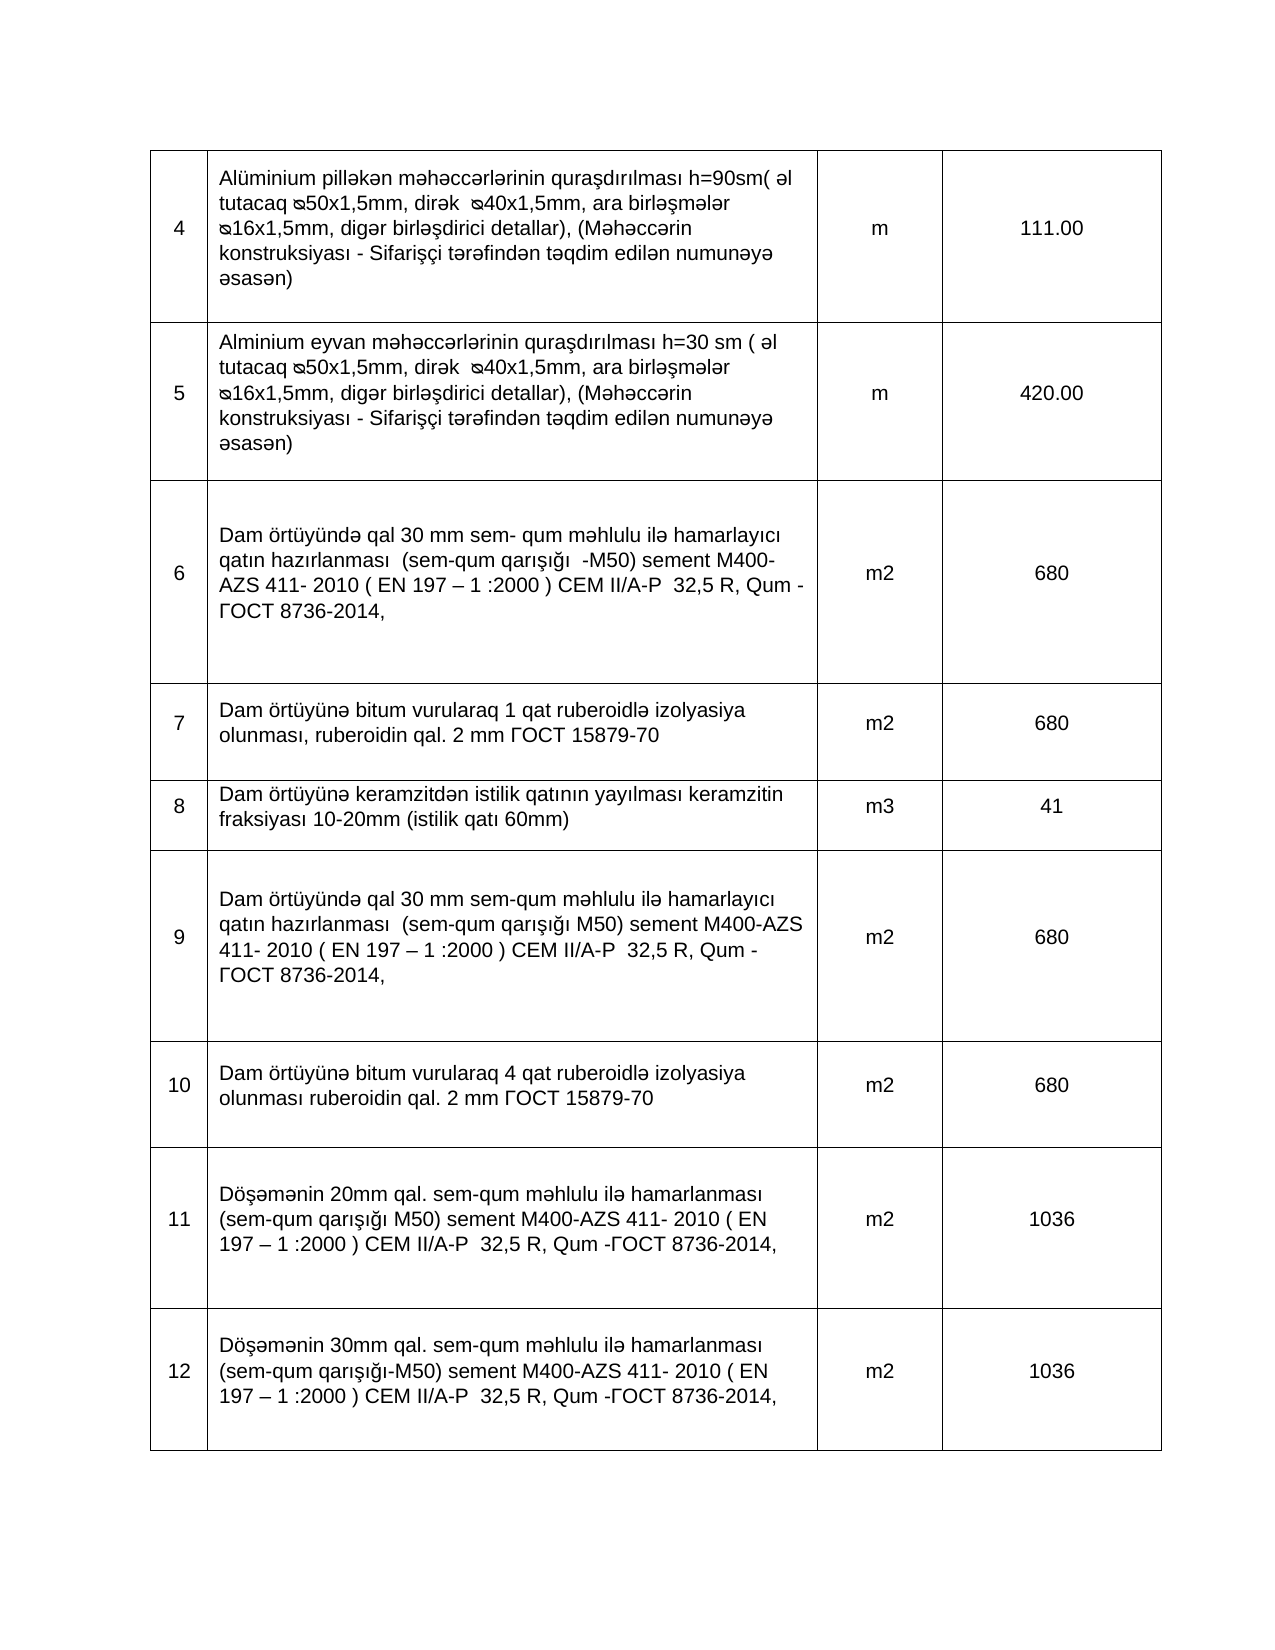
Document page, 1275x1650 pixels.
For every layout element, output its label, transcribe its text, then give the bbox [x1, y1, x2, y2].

table_cell 1036 [943, 1309, 1161, 1450]
table_cell 1036 [943, 1148, 1161, 1308]
table_cell m2 [818, 1309, 942, 1450]
table_cell m2 [818, 851, 942, 1041]
table_cell 680 [943, 851, 1161, 1041]
table_cell 5 [151, 323, 207, 480]
table_cell m2 [818, 481, 942, 683]
table_cell m2 [818, 1042, 942, 1147]
table_cell 680 [943, 481, 1161, 683]
table_cell Dam örtüyünə bitum vurularaq 4 qat ruberoidlə izolyasiya olunması ruberoidin qal. 2 mm ГОСТ 15879-70 [208, 1042, 817, 1147]
table_cell Dam örtüyündə qal 30 mm sem-qum məhlulu ilə hamarlayıcı qatın hazırlanması (sem-qum qarışığı M50) sement M400-AZS 411- 2010 ( EN 197 – 1 :2000 ) CEM II/A-P 32,5 R, Qum -ГОСТ 8736-2014, [208, 851, 817, 1041]
table_cell Döşəmənin 20mm qal. sem-qum məhlulu ilə hamarlanması (sem-qum qarışığı M50) sement M400-AZS 411- 2010 ( EN 197 – 1 :2000 ) CEM II/A-P 32,5 R, Qum -ГОСТ 8736-2014, [208, 1148, 817, 1308]
table_cell m2 [818, 1148, 942, 1308]
table_cell 4 [151, 151, 207, 322]
table_cell m3 [818, 781, 942, 850]
table_cell Dam örtüyünə bitum vurularaq 1 qat ruberoidlə izolyasiya olunması, ruberoidin qal. 2 mm ГОСТ 15879-70 [208, 684, 817, 780]
table_cell m2 [818, 684, 942, 780]
table_cell Dam örtüyündə qal 30 mm sem- qum məhlulu ilə hamarlayıcı qatın hazırlanması (sem-qum qarışığı -M50) sement M400-AZS 411- 2010 ( EN 197 – 1 :2000 ) CEM II/A-P 32,5 R, Qum -ГОСТ 8736-2014, [208, 481, 817, 683]
table_cell 8 [151, 781, 207, 850]
table_cell 10 [151, 1042, 207, 1147]
table_cell m [818, 323, 942, 480]
table_cell 420.00 [943, 323, 1161, 480]
table_cell 41 [943, 781, 1161, 850]
table_cell 111.00 [943, 151, 1161, 322]
table_cell Döşəmənin 30mm qal. sem-qum məhlulu ilə hamarlanması (sem-qum qarışığı-M50) sement M400-AZS 411- 2010 ( EN 197 – 1 :2000 ) CEM II/A-P 32,5 R, Qum -ГОСТ 8736-2014, [208, 1309, 817, 1450]
table_cell 680 [943, 1042, 1161, 1147]
table_cell 11 [151, 1148, 207, 1308]
table_cell 9 [151, 851, 207, 1041]
table_cell 7 [151, 684, 207, 780]
table_cell 6 [151, 481, 207, 683]
table_cell Alminium eyvan məhəccərlərinin quraşdırılması h=30 sm ( əl tutacaq ᴓ50x1,5mm, dirək ᴓ40x1,5mm, ara birləşmələr ᴓ16x1,5mm, digər birləşdirici detallar), (Məhəccərin konstruksiyası - Sifarişçi tərəfindən təqdim edilən numunəyə əsasən) [208, 323, 817, 480]
table_cell Dam örtüyünə keramzitdən istilik qatının yayılması keramzitin fraksiyası 10-20mm (istilik qatı 60mm) [208, 781, 817, 850]
table_cell 12 [151, 1309, 207, 1450]
table_cell m [818, 151, 942, 322]
table_cell Alüminium pilləkən məhəccərlərinin quraşdırılması h=90sm( əl tutacaq ᴓ50x1,5mm, dirək ᴓ40x1,5mm, ara birləşmələr ᴓ16x1,5mm, digər birləşdirici detallar), (Məhəccərin konstruksiyası - Sifarişçi tərəfindən təqdim edilən numunəyə əsasən) [208, 151, 817, 322]
table_cell 680 [943, 684, 1161, 780]
